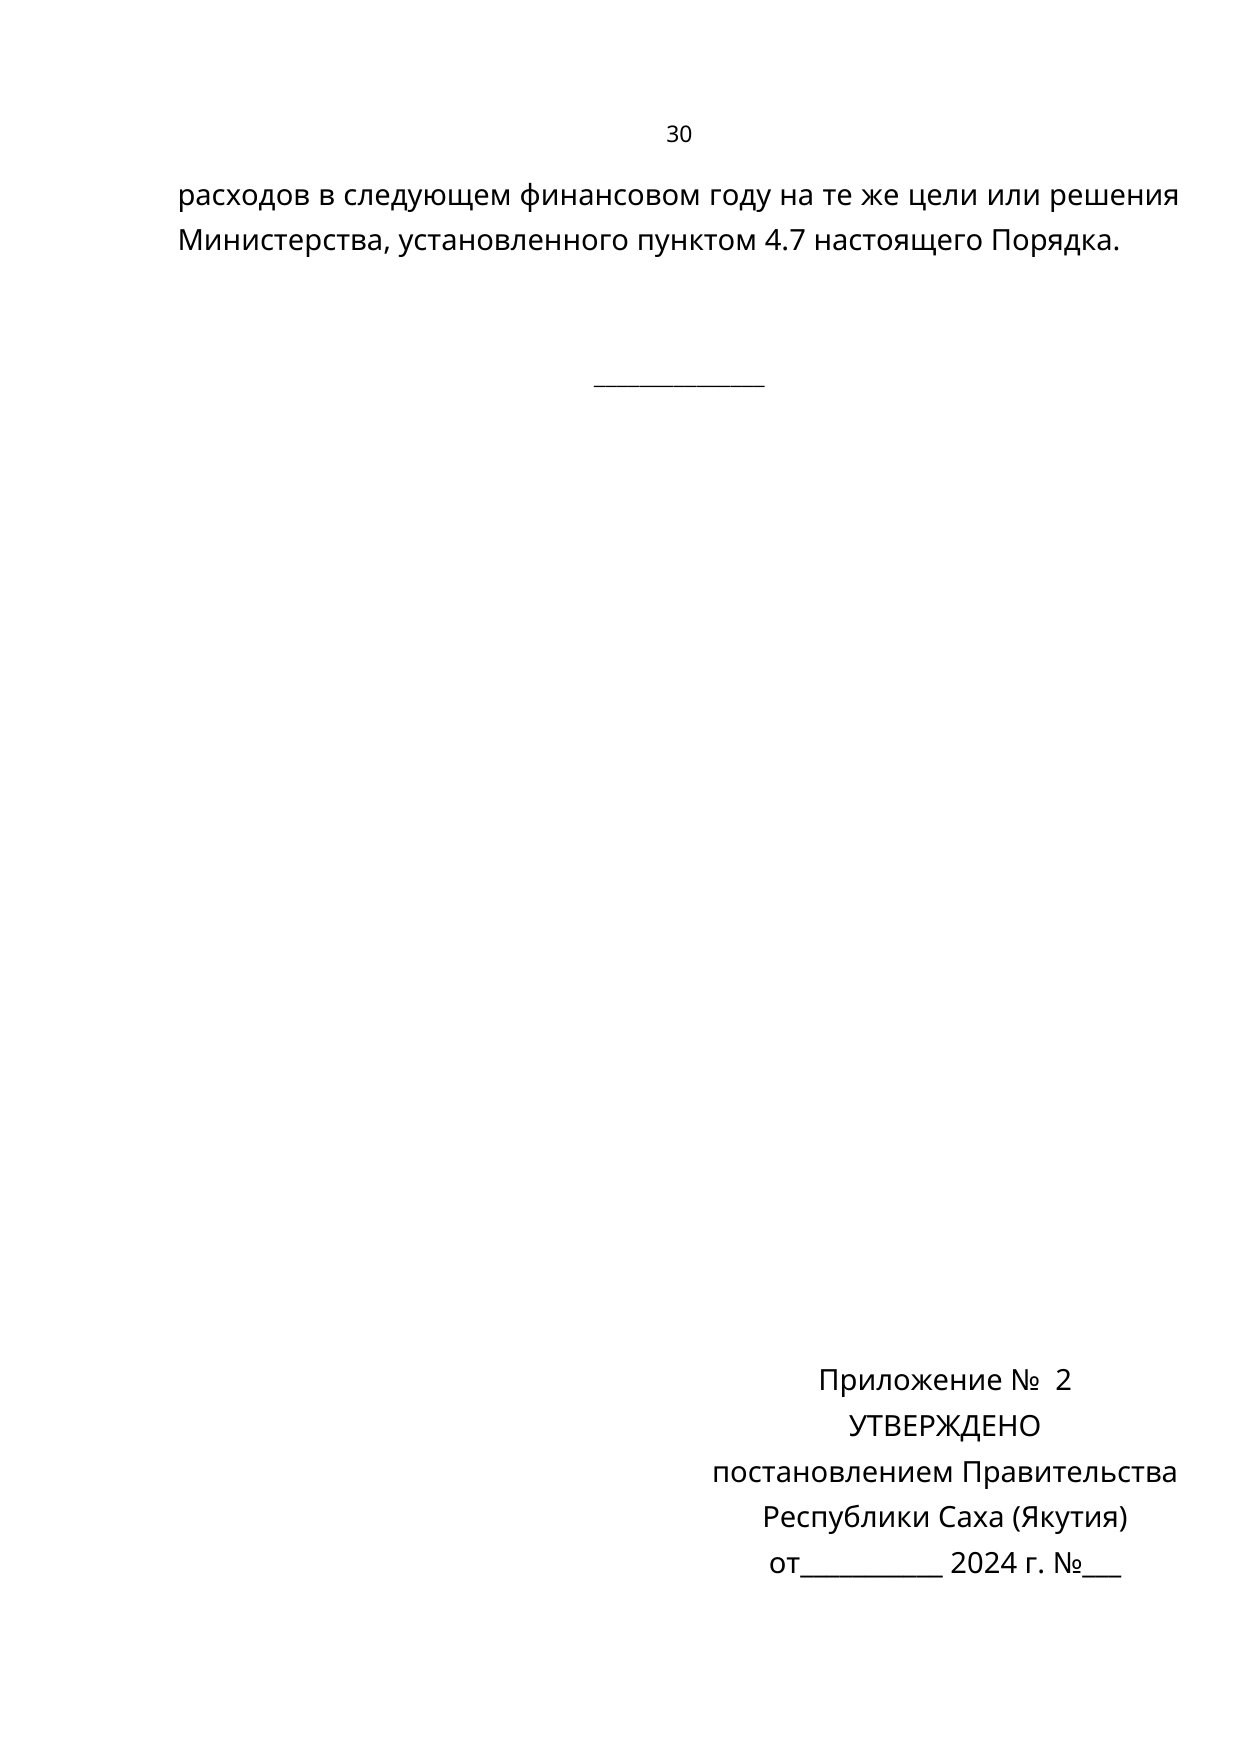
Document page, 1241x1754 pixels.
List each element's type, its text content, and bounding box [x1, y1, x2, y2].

text от___________ 2024 г. №___ [709, 1542, 1181, 1582]
text Республики Саха (Якутия) [709, 1496, 1181, 1536]
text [177, 174, 1181, 259]
text _______________ [177, 362, 1181, 390]
text УТВЕРЖДЕНО постановлением Правительства [709, 1405, 1181, 1491]
text Приложение № 2 [709, 1359, 1181, 1399]
